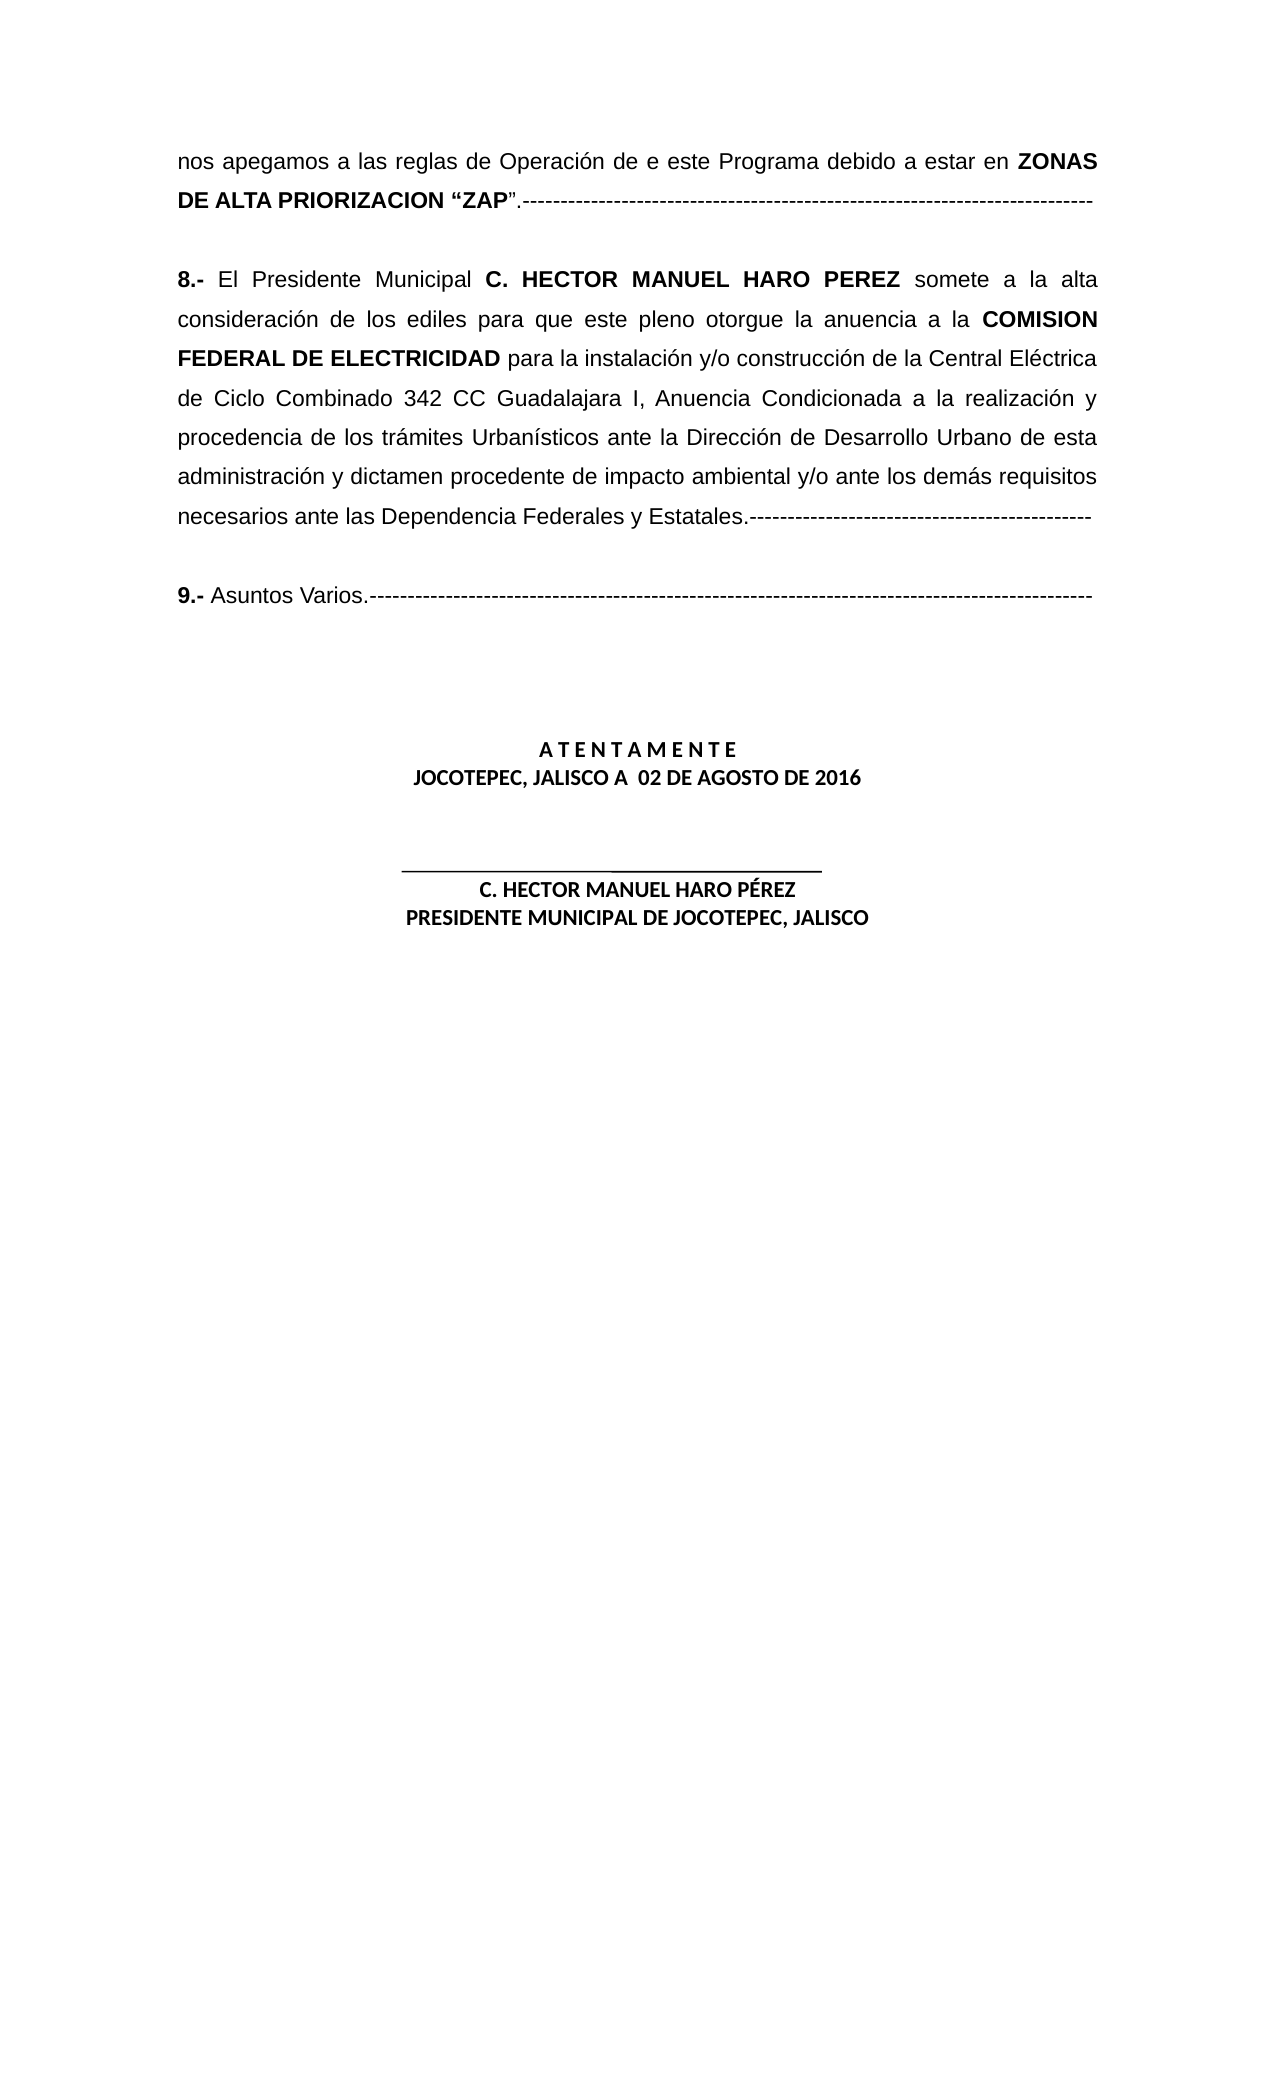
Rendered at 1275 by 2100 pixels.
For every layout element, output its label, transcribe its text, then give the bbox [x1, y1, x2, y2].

text JOCOTEPEC, JALISCO A 02 DE AGOSTO DE 2016 [177, 763, 1098, 791]
text 9.- Asuntos Varios.----------------------------------------------------------------------------------------------- [177, 582, 1098, 608]
text C. HECTOR MANUEL HARO PÉREZ [177, 875, 1098, 903]
text A T E N T A M E N T E [177, 735, 1098, 763]
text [177, 148, 1098, 213]
text PRESIDENTE MUNICIPAL DE JOCOTEPEC, JALISCO [177, 903, 1098, 931]
text 8.- El Presidente Municipal C. HECTOR MANUEL HARO PEREZ somete a la alta consideración de los ediles para que este pleno otorgue la anuencia a la COMISION FEDERAL DE ELECTRICIDAD para la instalación y/o construcción de la Central Eléctrica de Ciclo Combinado 342 CC Guadalajara I, Anuencia Condicionada a la realización y procedencia de los trámites Urbanísticos ante la Dirección de Desarrollo Urbano de esta administración y dictamen procedente de impacto ambiental y/o ante los demás requisitos necesarios ante las Dependencia Federales y Estatales.--------------------------------------------- [177, 266, 1098, 529]
